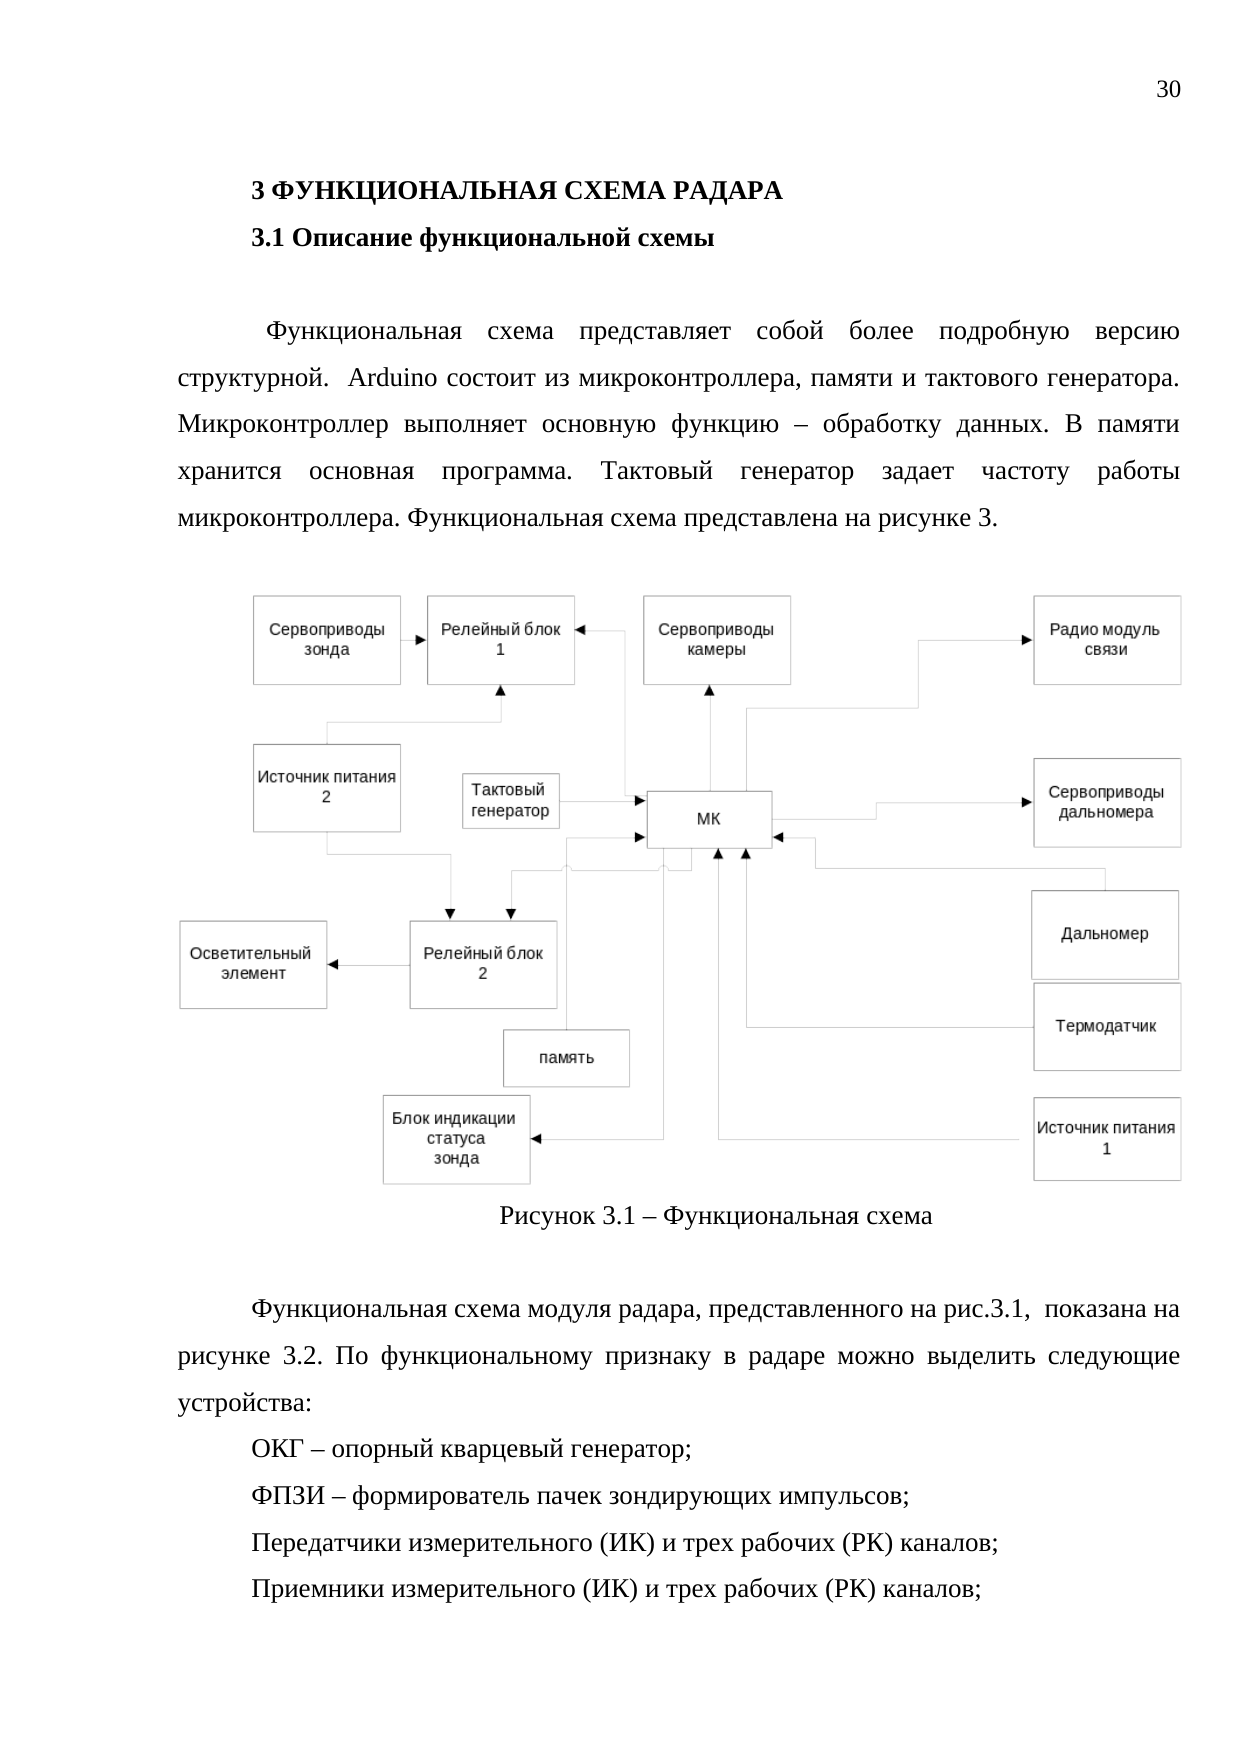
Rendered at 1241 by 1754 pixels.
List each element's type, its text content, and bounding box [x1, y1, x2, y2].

text Рисунок 3.1 – Функциональная схема [177, 1199, 1181, 1230]
text 3.1 Описание функциональной схемы [177, 221, 1181, 252]
text Функциональная схема представляет собой более подробную версию структурной. Arduino состоит из микроконтроллера, памяти и тактового генератора. Микроконтроллер выполняет основную функцию – обработку данных. В памяти хранится основная программа. Тактовый генератор задает частоту работы микроконтроллера. Функциональная схема представлена на рисунке 3. [177, 314, 1181, 532]
text 3 ФУНКЦИОНАЛЬНАЯ СХЕМА РАДАРА [177, 174, 1181, 205]
text Функциональная схема модуля радара, представленного на рис.3.1, показана на рисунке 3.2. По функциональному признаку в радаре можно выделить следующие устройства: [177, 1293, 1181, 1417]
text Передатчики измерительного (ИК) и трех рабочих (РК) каналов; [177, 1526, 1181, 1557]
text Приемники измерительного (ИК) и трех рабочих (РК) каналов; [177, 1573, 1181, 1604]
text ОКГ – опорный кварцевый генератор; [177, 1433, 1181, 1464]
text ФПЗИ – формирователь пачек зондирующих импульсов; [177, 1479, 1181, 1510]
